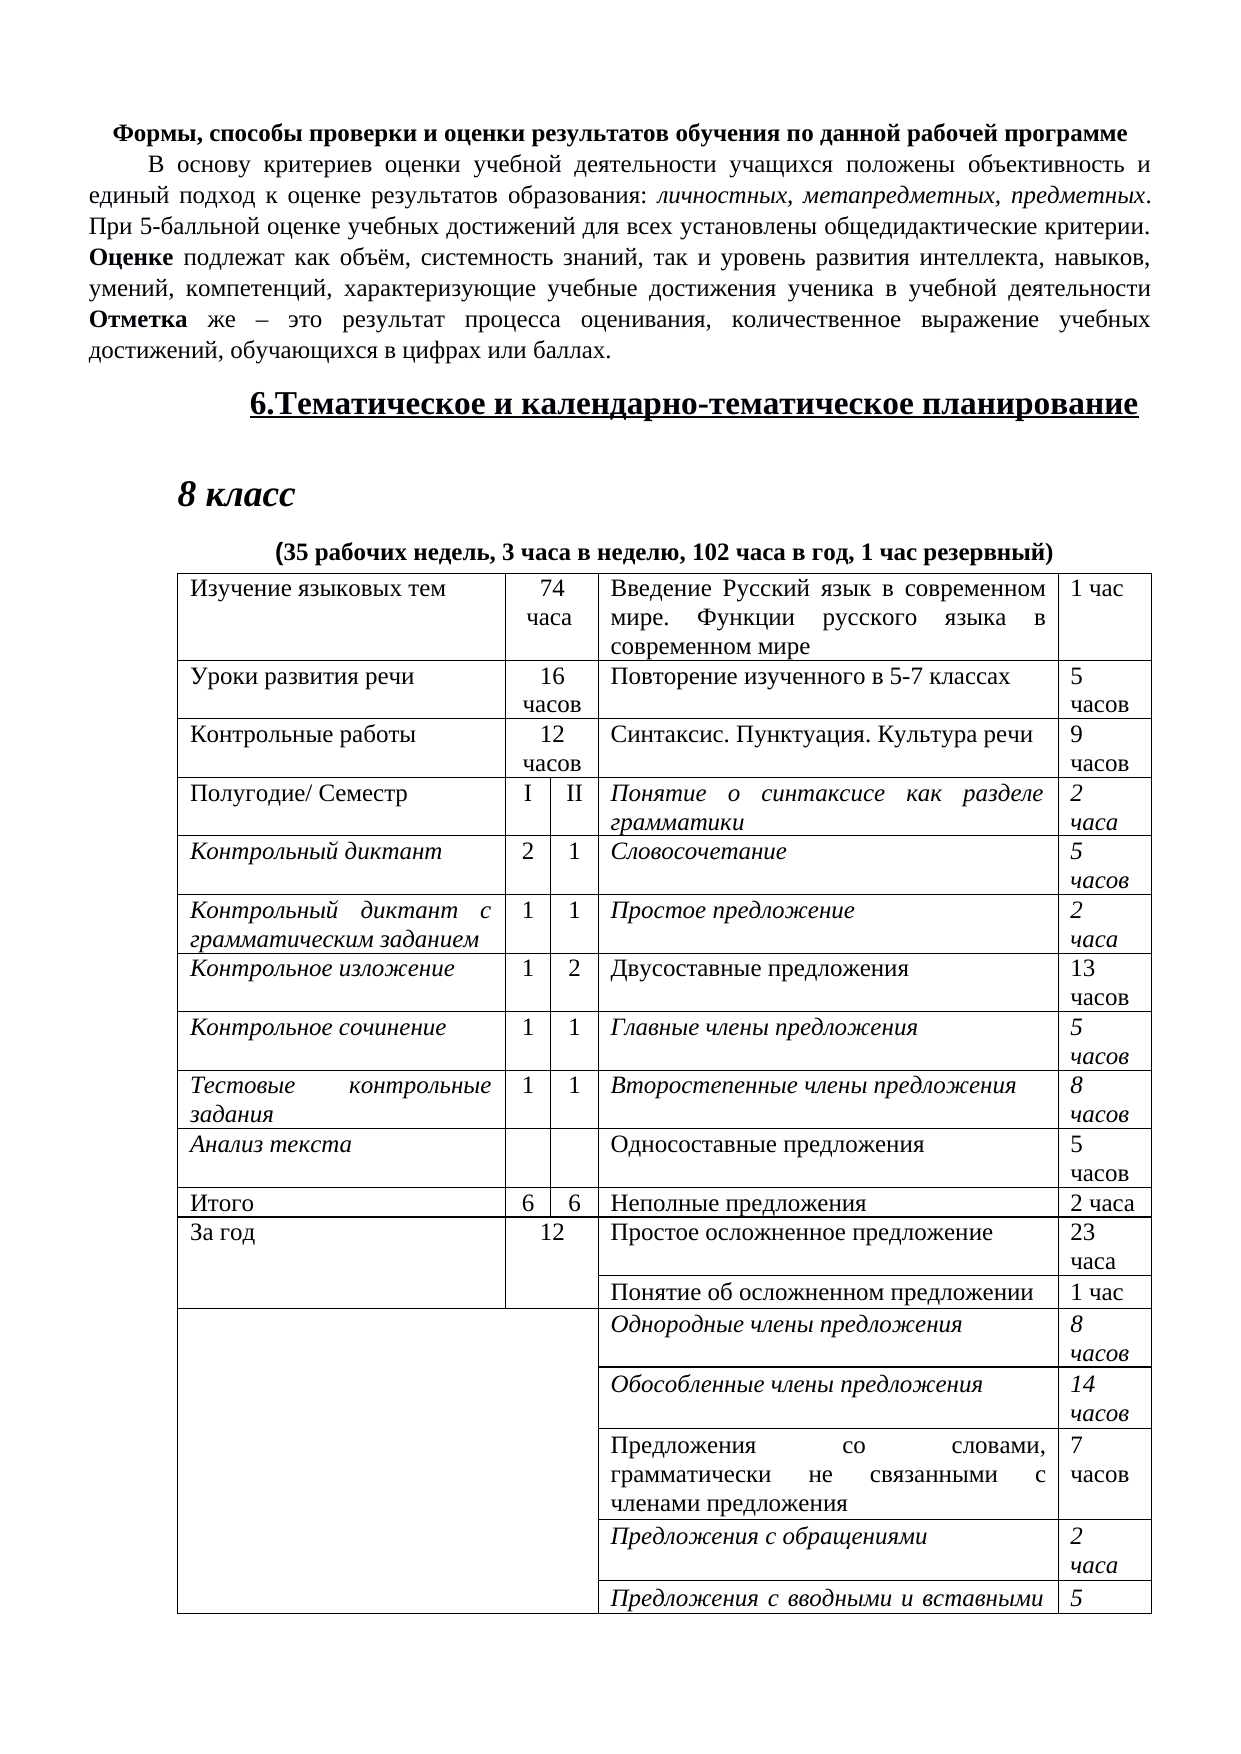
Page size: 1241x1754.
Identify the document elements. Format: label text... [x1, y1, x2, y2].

table_cell Односоставные предложения [599, 1129, 1058, 1187]
table_cell 12 часов [506, 719, 598, 777]
table_cell 7 часов [1059, 1429, 1151, 1518]
table_cell 12 [506, 1218, 598, 1308]
table_cell Неполные предложения [599, 1188, 1058, 1216]
table_cell За год [178, 1218, 505, 1308]
table_cell Тестовые контрольные задания [178, 1071, 505, 1128]
table_cell 9 часов [1059, 719, 1151, 777]
table_cell 5 часов [1059, 1581, 1151, 1613]
table_cell Анализ текста [178, 1129, 505, 1187]
table_header 1 час [1059, 574, 1151, 660]
table_cell 1 [506, 895, 550, 952]
table_cell I [506, 778, 550, 835]
table_cell 5 часов [1059, 661, 1151, 718]
table_cell 8 часов [1059, 1309, 1151, 1366]
table_cell Словосочетание [599, 836, 1058, 894]
table_cell Синтаксис. Пунктуация. Культура речи [599, 719, 1058, 777]
table_header 74 часа [506, 574, 598, 660]
table_cell 1 [506, 1071, 550, 1128]
table_cell Второстепенные члены предложения [599, 1071, 1058, 1128]
table_cell Контрольные работы [178, 719, 505, 777]
table_cell Предложения со словами, грамматически не связанными с членами предложения [599, 1429, 1058, 1518]
text Формы, способы проверки и оценки результатов обучения по данной рабочей программе [88, 118, 1152, 147]
table_cell [551, 1129, 598, 1187]
table_cell 2 часа [1059, 1520, 1151, 1580]
table_cell 2 часа [1059, 1188, 1151, 1216]
table_cell Простое осложненное предложение [599, 1218, 1058, 1275]
table_cell 2 часа [1059, 778, 1151, 835]
table_cell Простое предложение [599, 895, 1058, 952]
table_cell 1 [506, 1012, 550, 1069]
table_cell Контрольное изложение [178, 954, 505, 1011]
table_cell Однородные члены предложения [599, 1309, 1058, 1366]
table_cell 1 [551, 1012, 598, 1069]
table_cell 8 часов [1059, 1071, 1151, 1128]
text (35 рабочих недель, 3 часа в неделю, 102 часа в год, 1 час резервный) [177, 537, 1152, 566]
table_cell [178, 1309, 598, 1613]
table_cell 16 часов [506, 661, 598, 718]
table_cell Обособленные члены предложения [599, 1368, 1058, 1428]
table_cell 2 часа [1059, 895, 1151, 952]
table_cell 5 часов [1059, 1129, 1151, 1187]
table_header Изучение языковых тем [178, 574, 505, 660]
table_cell [506, 1129, 550, 1187]
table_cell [599, 1581, 1058, 1613]
table_cell Итого [178, 1188, 505, 1216]
table_cell 1 [551, 1071, 598, 1128]
table_cell 2 [551, 954, 598, 1011]
table_cell Двусоставные предложения [599, 954, 1058, 1011]
table_cell 5 часов [1059, 1012, 1151, 1069]
text 8 класс [177, 471, 1124, 514]
table_cell Уроки развития речи [178, 661, 505, 718]
table_cell II [551, 778, 598, 835]
text 6.Тематическое и календарно-тематическое планирование [177, 383, 1152, 421]
table_cell 5 часов [1059, 836, 1151, 894]
table_cell Понятие о синтаксисе как разделе грамматики [599, 778, 1058, 835]
table_cell 14 часов [1059, 1368, 1151, 1428]
table_cell 1 [551, 895, 598, 952]
text В основу критериев оценки учебной деятельности учащихся положены объективность и единый подход к оценке результатов образования: личностных, метапредметных, предметных. При 5-балльной оценке учебных достижений для всех установлены общедидактические критерии. Оценке подлежат как объём, системность знаний, так и уровень развития интеллекта, навыков, умений, компетенций, характеризующие учебные достижения ученика в учебной деятельности Отметка же – это результат процесса оценивания, количественное выражение учебных достижений, обучающихся в цифрах или баллах. [88, 149, 1152, 364]
table_cell Контрольное сочинение [178, 1012, 505, 1069]
table_cell Главные члены предложения [599, 1012, 1058, 1069]
table_cell Контрольный диктант с грамматическим заданием [178, 895, 505, 952]
table_cell Повторение изученного в 5-7 классах [599, 661, 1058, 718]
table_header Введение Русский язык в современном мире. Функции русского языка в современном мире [599, 574, 1058, 660]
table_cell 1 [506, 954, 550, 1011]
table_cell 13 часов [1059, 954, 1151, 1011]
table_cell Предложения с обращениями [599, 1520, 1058, 1580]
table_cell Понятие об осложненном предложении [599, 1276, 1058, 1308]
table_cell 1 час [1059, 1276, 1151, 1308]
table_cell Полугодие/ Семестр [178, 778, 505, 835]
table_cell Контрольный диктант [178, 836, 505, 894]
